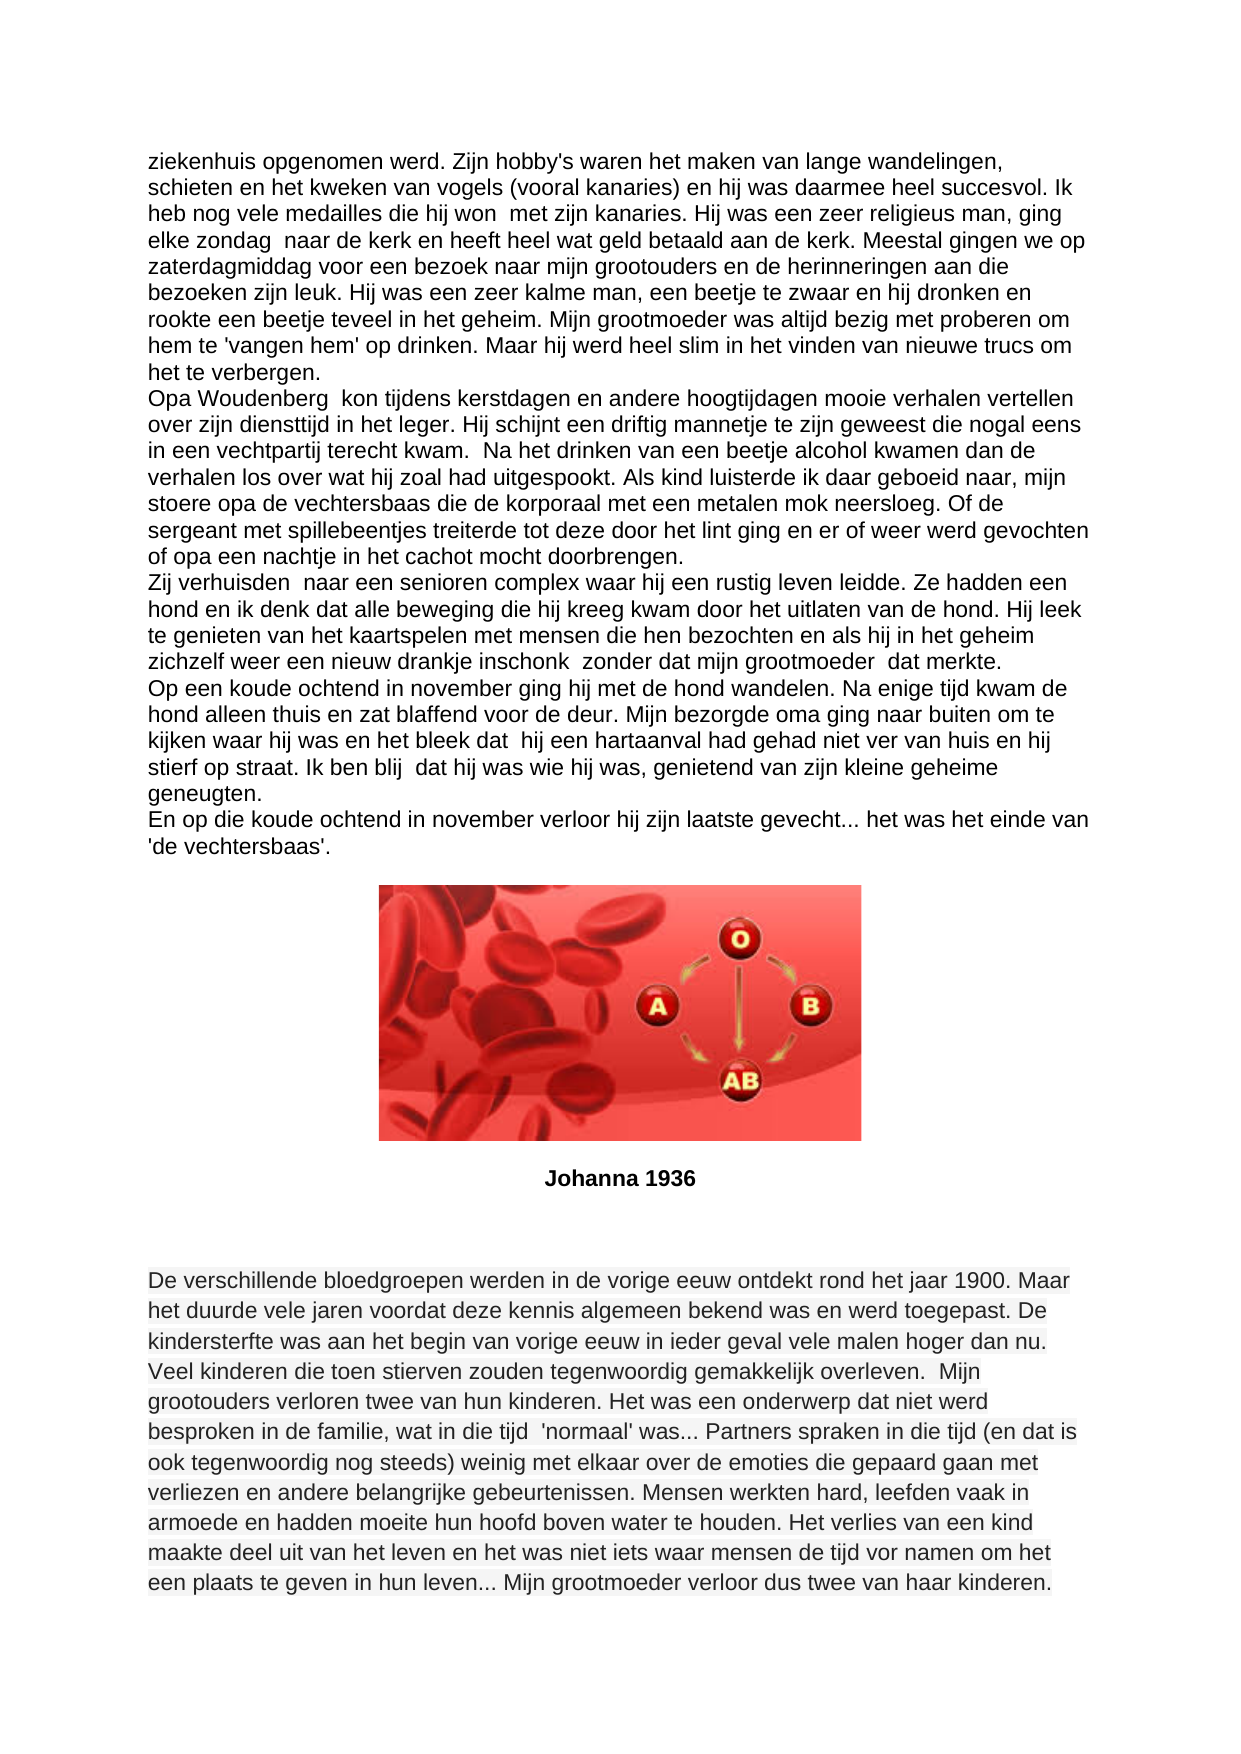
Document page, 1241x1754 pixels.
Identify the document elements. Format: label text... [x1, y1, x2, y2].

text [148, 148, 1093, 385]
text Zij verhuisden naar een senioren complex waar hij een rustig leven leidde. Ze hadden een hond en ik denk dat alle beweging die hij kreeg kwam door het uitlaten van de hond. Hij leek te genieten van het kaartspelen met mensen die hen bezochten en als hij in het geheim zichzelf weer een nieuw drankje inschonk zonder dat mijn grootmoeder dat merkte. [148, 569, 1093, 675]
text Johanna 1936 [148, 1165, 1093, 1192]
text De verschillende bloedgroepen werden in de vorige eeuw ontdekt rond het jaar 1900. Maar het duurde vele jaren voordat deze kennis algemeen bekend was en werd toegepast. De kindersterfte was aan het begin van vorige eeuw in ieder geval vele malen hoger dan nu. Veel kinderen die toen stierven zouden tegenwoordig gemakkelijk overleven. Mijn grootouders verloren twee van hun kinderen. Het was een onderwerp dat niet werd besproken in de familie, wat in die tijd 'normaal' was... Partners spraken in die tijd (en dat is ook tegenwoordig nog steeds) weinig met elkaar over de emoties die gepaard gaan met verliezen en andere belangrijke gebeurtenissen. Mensen werkten hard, leefden vaak in armoede en hadden moeite hun hoofd boven water te houden. Het verlies van een kind maakte deel uit van het leven en het was niet iets waar mensen de tijd vor namen om het een plaats te geven in hun leven... Mijn grootmoeder verloor dus twee van haar kinderen. [148, 1267, 1093, 1596]
text Opa Woudenberg kon tijdens kerstdagen en andere hoogtijdagen mooie verhalen vertellen over zijn diensttijd in het leger. Hij schijnt een driftig mannetje te zijn geweest die nogal eens in een vechtpartij terecht kwam. Na het drinken van een beetje alcohol kwamen dan de verhalen los over wat hij zoal had uitgespookt. Als kind luisterde ik daar geboeid naar, mijn stoere opa de vechtersbaas die de korporaal met een metalen mok neersloeg. Of de sergeant met spillebeentjes treiterde tot deze door het lint ging en er of weer werd gevochten of opa een nachtje in het cachot mocht doorbrengen. [148, 385, 1093, 569]
text En op die koude ochtend in november verloor hij zijn laatste gevecht... het was het einde van 'de vechtersbaas'. [148, 806, 1093, 859]
picture [378, 885, 862, 1141]
text Op een koude ochtend in november ging hij met de hond wandelen. Na enige tijd kwam de hond alleen thuis en zat blaffend voor de deur. Mijn bezorgde oma ging naar buiten om te kijken waar hij was en het bleek dat hij een hartaanval had gehad niet ver van huis en hij stierf op straat. Ik ben blij dat hij was wie hij was, genietend van zijn kleine geheime geneugten. [148, 675, 1093, 806]
